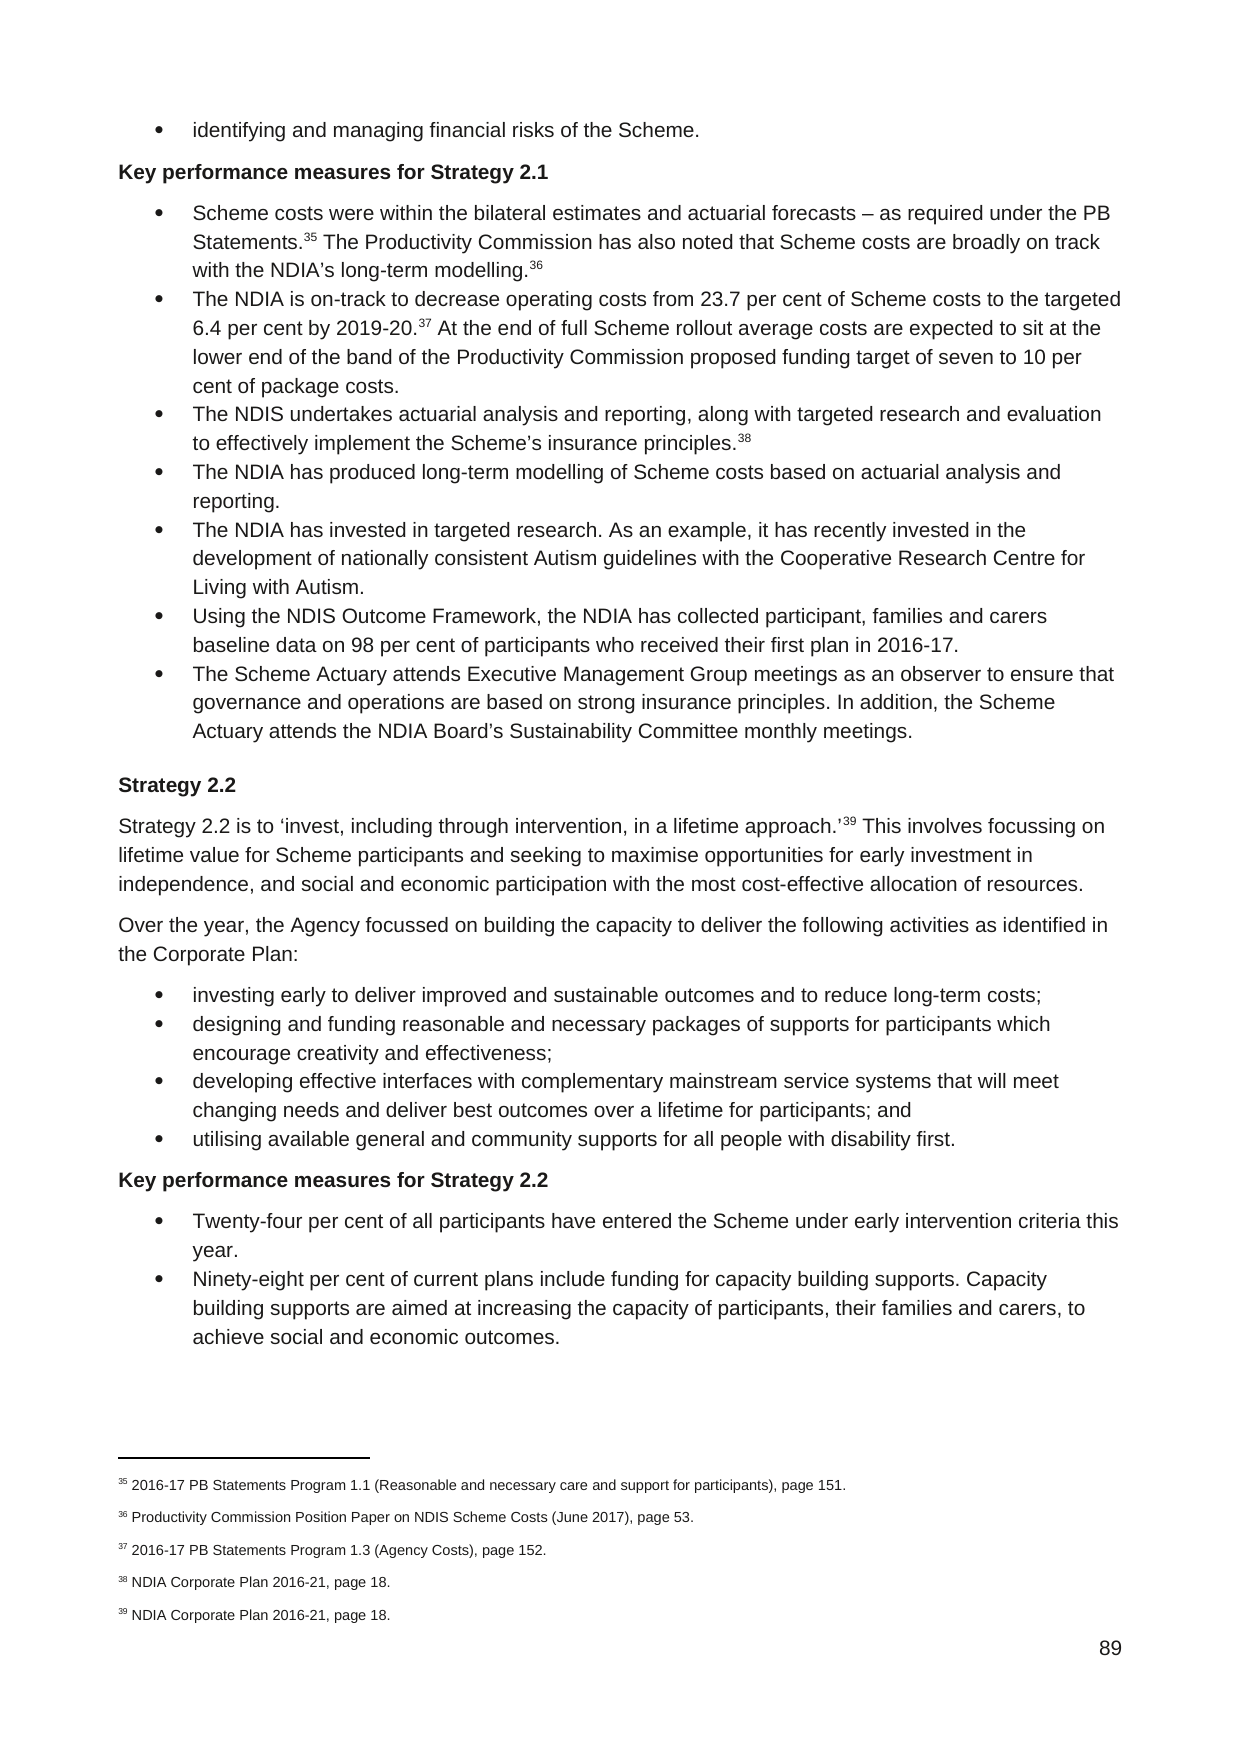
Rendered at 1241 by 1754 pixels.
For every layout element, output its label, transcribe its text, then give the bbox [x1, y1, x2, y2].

list utilising available general and community supports for all people with disability first. [155, 1127, 1122, 1151]
list Ninety-eight per cent of current plans include funding for capacity building supports. Capacity building supports are aimed at increasing the capacity of participants, their families and carers, to achieve social and economic outcomes. [155, 1267, 1122, 1348]
list investing early to deliver improved and sustainable outcomes and to reduce long-term costs; [155, 983, 1122, 1007]
list Twenty-four per cent of all participants have entered the Scheme under early intervention criteria this year. [155, 1209, 1122, 1262]
text Over the year, the Agency focussed on building the capacity to deliver the following activities as identified in the Corporate Plan: [118, 913, 1122, 965]
list developing effective interfaces with complementary mainstream service systems that will meet changing needs and deliver best outcomes over a lifetime for participants; and [155, 1069, 1122, 1122]
list Scheme costs were within the bilateral estimates and actuarial forecasts – as required under the PB Statements. The Productivity Commission has also noted that Scheme costs are broadly on track with the NDIA’s long-term modelling. [155, 201, 1122, 282]
list identifying and managing financial risks of the Scheme. [155, 118, 1122, 142]
list The NDIA is on-track to decrease operating costs from 23.7 per cent of Scheme costs to the targeted 6.4 per cent by 2019-20. At the end of full Scheme rollout average costs are expected to sit at the lower end of the band of the Productivity Commission proposed funding target of seven to 10 per cent of package costs. [155, 287, 1122, 397]
text Strategy 2.2 is to ‘invest, including through intervention, in a lifetime approach.’ This involves focussing on lifetime value for Scheme participants and seeking to maximise opportunities for early investment in independence, and social and economic participation with the most cost-effective allocation of resources. [118, 814, 1122, 895]
subtitle Strategy 2.2 [118, 773, 1122, 797]
list The NDIA has invested in targeted research. As an example, it has recently invested in the development of nationally consistent Autism guidelines with the Cooperative Research Centre for Living with Autism. [155, 517, 1122, 599]
list The NDIS undertakes actuarial analysis and reporting, along with targeted research and evaluation to effectively implement the Scheme’s insurance principles. [155, 402, 1122, 455]
list Using the NDIS Outcome Framework, the NDIA has collected participant, families and carers baseline data on 98 per cent of participants who received their first plan in 2016-17. [155, 604, 1122, 657]
list The NDIA has produced long-term modelling of Scheme costs based on actuarial analysis and reporting. [155, 460, 1122, 513]
subtitle Key performance measures for Strategy 2.1 [118, 159, 1122, 183]
list designing and funding reasonable and necessary packages of supports for participants which encourage creativity and effectiveness; [155, 1012, 1122, 1064]
subtitle Key performance measures for Strategy 2.2 [118, 1168, 1122, 1192]
list The Scheme Actuary attends Executive Management Group meetings as an observer to ensure that governance and operations are based on strong insurance principles. In addition, the Scheme Actuary attends the NDIA Board’s Sustainability Committee monthly meetings. [155, 661, 1122, 743]
